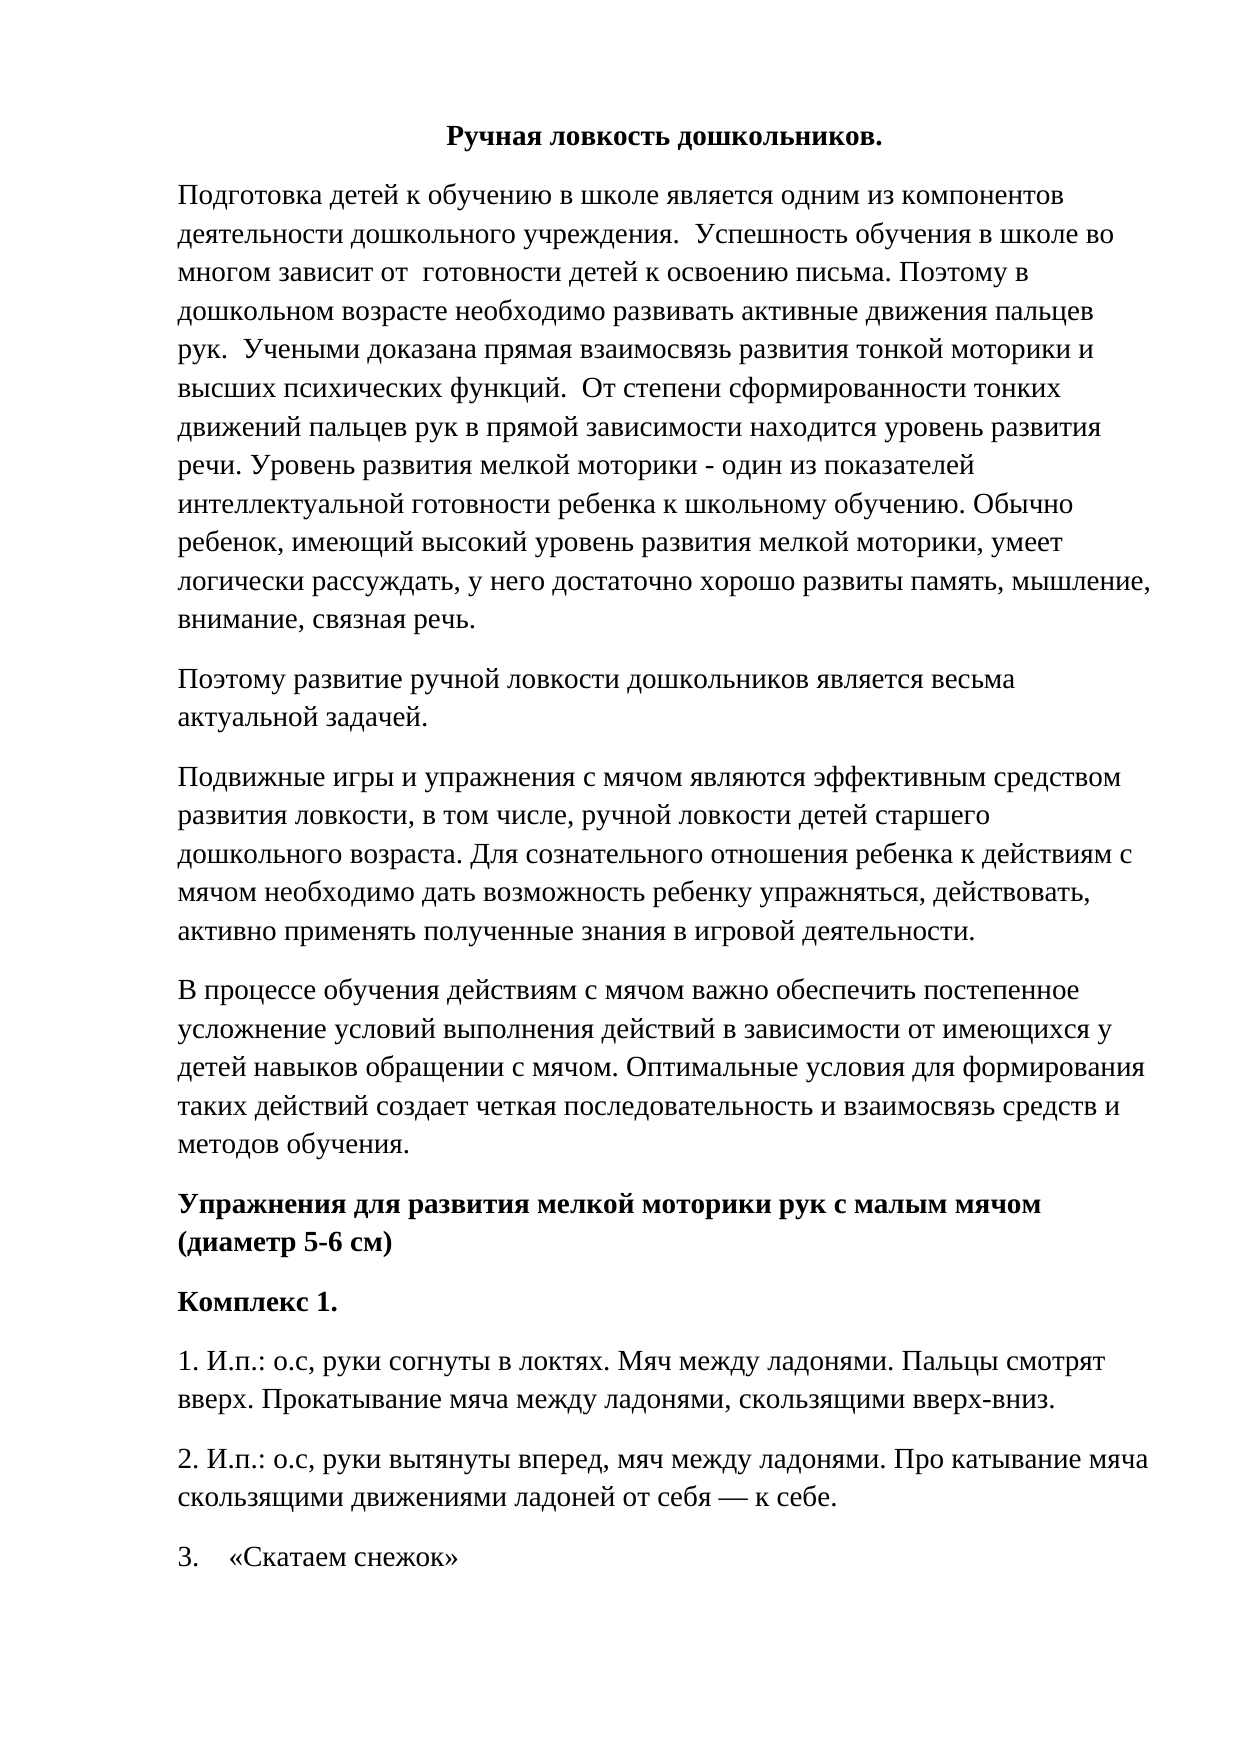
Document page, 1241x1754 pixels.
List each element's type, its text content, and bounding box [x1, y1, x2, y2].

text Комплекс 1. [177, 1284, 1152, 1317]
text Упражнения для развития мелкой моторики рук с малым мячом (диаметр 5-6 см) [177, 1186, 1152, 1258]
text 1. И.п.: о.с, руки согнуты в локтях. Мяч между ладонями. Пальцы смотрят вверх. Прокатывание мяча между ладонями, скользящими вверх-вниз. [177, 1343, 1152, 1415]
text Подвижные игры и упражнения с мячом являются эффективным средством развития ловкости, в том числе, ручной ловкости детей старшего дошкольного возраста. Для сознательного отношения ребенка к действиям с мячом необходимо дать возможность ребенку упражняться, действовать, активно применять полученные знания в игровой деятельности. [177, 759, 1152, 946]
text Поэтому развитие ручной ловкости дошкольников является весьма актуальной задачей. [177, 661, 1152, 733]
text В процессе обучения действиям с мячом важно обеспечить постепенное усложнение условий выполнения действий в зависимости от имеющихся у детей навыков обращении с мячом. Оптимальные условия для формирования таких действий создает четкая последовательность и взаимосвязь средств и методов обучения. [177, 972, 1152, 1160]
text 3. «Скатаем снежок» [177, 1539, 1152, 1572]
text Подготовка детей к обучению в школе является одним из компонентов деятельности дошкольного учреждения. Успешность обучения в школе во многом зависит от готовности детей к освоению письма. Поэтому в дошкольном возрасте необходимо развивать активные движения пальцев рук. Учеными доказана прямая взаимосвязь развития тонкой моторики и высших психических функций. От степени сформированности тонких движений пальцев рук в прямой зависимости находится уровень развития речи. Уровень развития мелкой моторики - один из показателей интеллектуальной готовности ребенка к школьному обучению. Обычно ребенок, имеющий высокий уровень развития мелкой моторики, умеет логически рассуждать, у него достаточно хорошо развиты память, мышление, внимание, связная речь. [177, 177, 1152, 635]
text Ручная ловкость дошкольников. [177, 118, 1152, 152]
text 2. И.п.: о.с, руки вытянуты вперед, мяч между ладонями. Про катывание мяча скользящими движениями ладоней от себя — к себе. [177, 1441, 1152, 1513]
